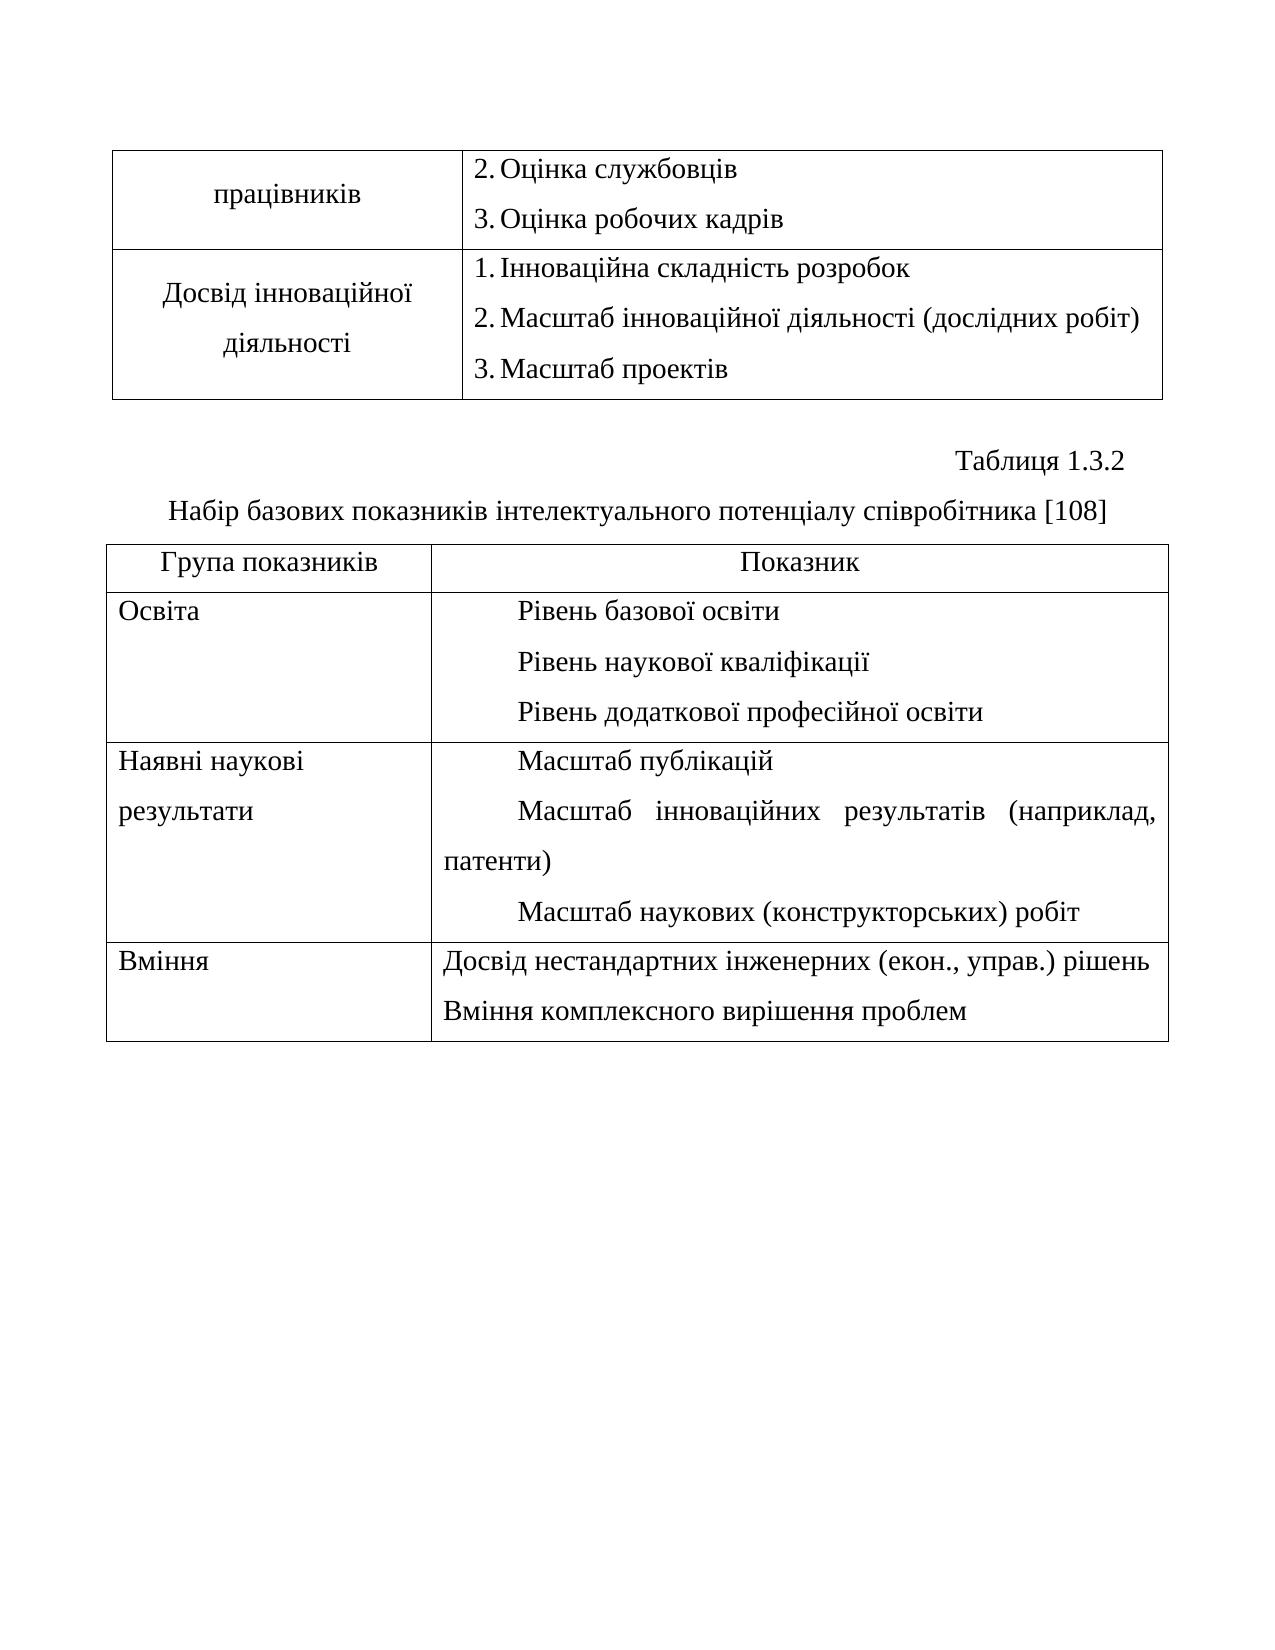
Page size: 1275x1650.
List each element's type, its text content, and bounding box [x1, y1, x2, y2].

table_cell Вміння [107, 943, 431, 1041]
text Набір базових показників інтелектуального потенціалу співробітника [108] [150, 493, 1125, 527]
text Таблиця 1.3.2 [150, 443, 1125, 476]
table_cell Масштаб публікацій Масштаб інноваційних результатів (наприклад, патенти) Масштаб наукових (конструкторських) робіт [432, 743, 1168, 942]
table_cell Освіта [107, 593, 431, 742]
table_cell Рівень базової освіти Рівень наукової кваліфікації Рівень додаткової професійної освіти [432, 593, 1168, 742]
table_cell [113, 151, 462, 249]
table_header Показник [432, 545, 1168, 592]
table_cell Наявні наукові результати [107, 743, 431, 942]
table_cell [463, 151, 1162, 249]
table_cell Досвід нестандартних інженерних (екон., управ.) рішень Вміння комплексного вирішення проблем [432, 943, 1168, 1041]
table_cell Досвід інноваційної діяльності [113, 250, 462, 399]
table_cell Інноваційна складність розробок Масштаб інноваційної діяльності (дослідних робіт) Масштаб проектів [463, 250, 1162, 399]
table_header Група показників [107, 545, 431, 592]
